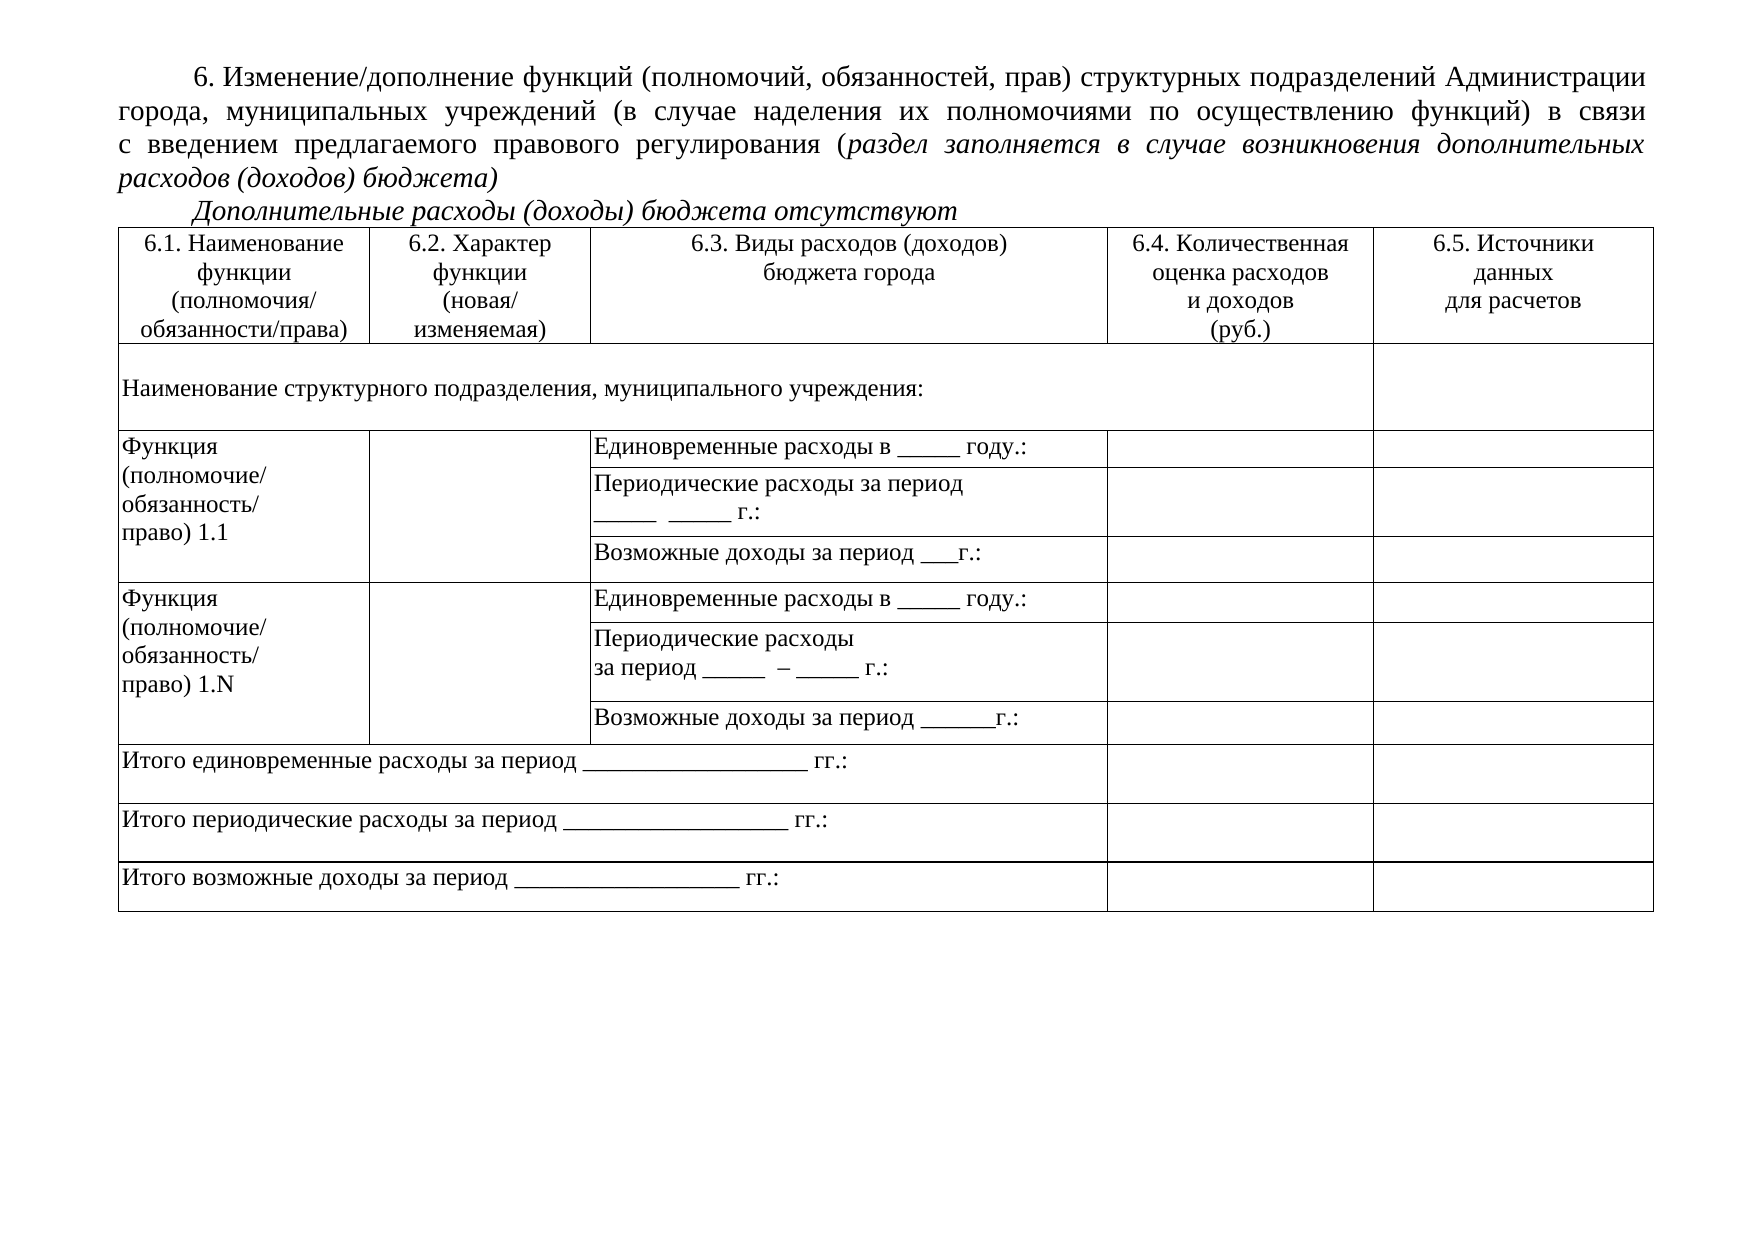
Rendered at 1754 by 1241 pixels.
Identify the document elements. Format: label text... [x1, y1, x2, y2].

table_cell Итого единовременные расходы за период __________________ гг.: [119, 745, 1107, 803]
table_cell [1374, 804, 1653, 861]
table_cell Периодические расходы за период _____ – _____ г.: [591, 623, 1107, 701]
table_cell Итого возможные доходы за период __________________ гг.: [119, 863, 1107, 911]
table_cell [1374, 468, 1653, 536]
table_cell [1108, 804, 1373, 861]
text Дополнительные расходы (доходы) бюджета отсутствуют [118, 193, 1648, 227]
table_header 6.3. Виды расходов (доходов) бюджета города [591, 228, 1107, 343]
table_cell Периодические расходы за период _____ _____ г.: [591, 468, 1107, 536]
table_cell [1108, 583, 1373, 622]
table_cell [370, 583, 590, 744]
table_cell [1108, 537, 1373, 582]
table_cell Возможные доходы за период ______г.: [591, 702, 1107, 744]
table_cell [370, 431, 590, 582]
table_cell [1108, 863, 1373, 911]
table_cell [1374, 431, 1653, 467]
table_cell [1374, 537, 1653, 582]
table_cell Возможные доходы за период ___г.: [591, 537, 1107, 582]
table_cell [1374, 623, 1653, 701]
table_cell [1108, 468, 1373, 536]
table_header 6.2. Характер функции (новая/ изменяемая) [370, 228, 590, 343]
table_header 6.5. Источники данных для расчетов [1374, 228, 1653, 343]
table_cell [1108, 702, 1373, 744]
table_cell Итого периодические расходы за период __________________ гг.: [119, 804, 1107, 861]
table_header 6.1. Наименование функции (полномочия/ обязанности/права) [119, 228, 369, 343]
table_cell [1374, 702, 1653, 744]
table_cell Функция (полномочие/ обязанность/ право) 1.N [119, 583, 369, 744]
table_cell Единовременные расходы в _____ году.: [591, 583, 1107, 622]
table_cell [1108, 431, 1373, 467]
table_cell [1374, 863, 1653, 911]
table_header 6.4. Количественная оценка расходов и доходов (руб.) [1108, 228, 1373, 343]
table_cell [1108, 623, 1373, 701]
table_cell [1108, 745, 1373, 803]
table_cell [1374, 583, 1653, 622]
text 6. Изменение/дополнение функций (полномочий, обязанностей, прав) структурных подразделений Администрации города, муниципальных учреждений (в случае наделения их полномочиями по осуществлению функций) в связи с введением предлагаемого правового регулирования (раздел заполняется в случае возникновения дополнительных расходов (доходов) бюджета) [118, 59, 1648, 193]
table_cell Наименование структурного подразделения, муниципального учреждения: [119, 344, 1373, 430]
table_cell Функция (полномочие/ обязанность/ право) 1.1 [119, 431, 369, 582]
table_cell [1374, 344, 1653, 430]
table_cell Единовременные расходы в _____ году.: [591, 431, 1107, 467]
table_cell [1374, 745, 1653, 803]
